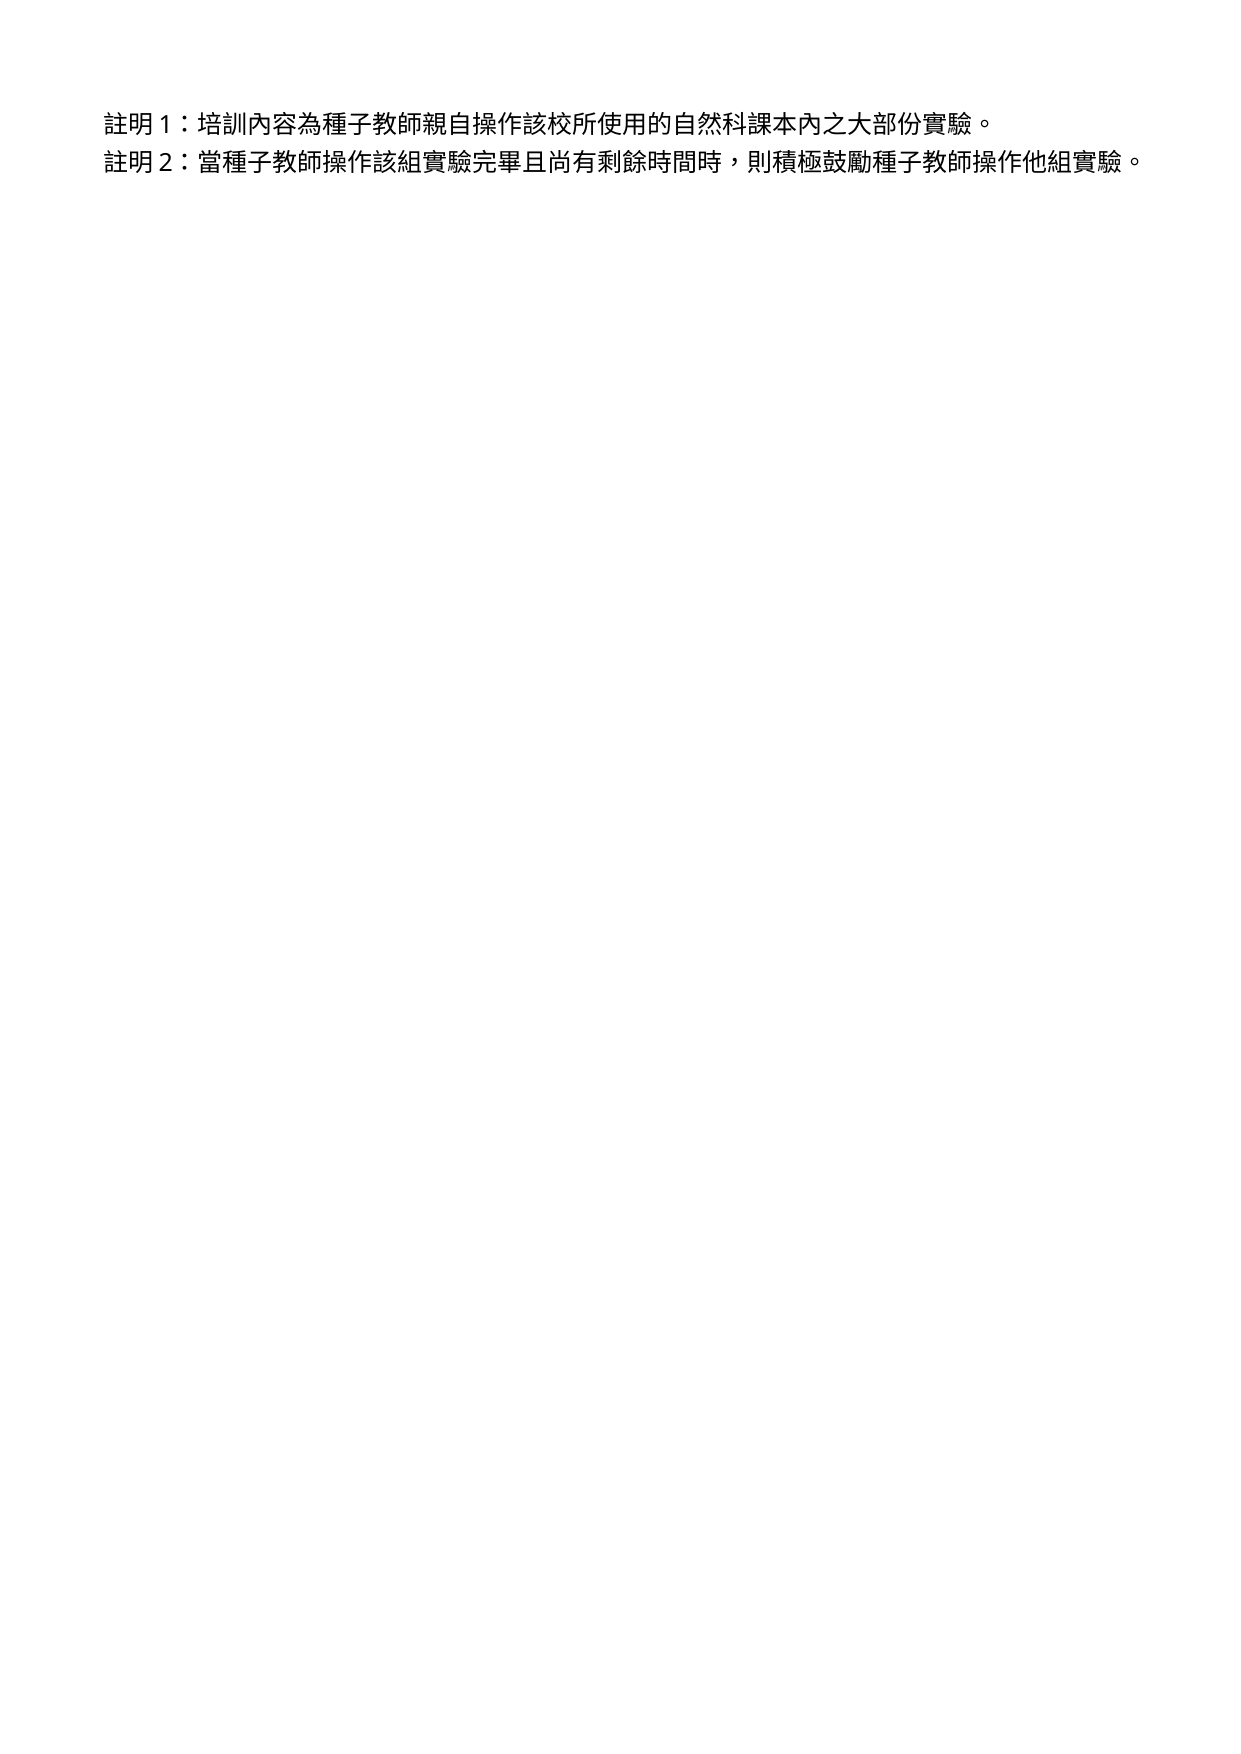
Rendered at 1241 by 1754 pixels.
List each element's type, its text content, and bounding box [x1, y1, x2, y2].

text 註明1：培訓內容為種子教師親自操作該校所使用的自然科課本內之大部份實驗。 [103, 104, 1165, 142]
text 註明2：當種子教師操作該組實驗完畢且尚有剩餘時間時，則積極鼓勵種子教師操作他組實驗。 [103, 142, 1165, 179]
